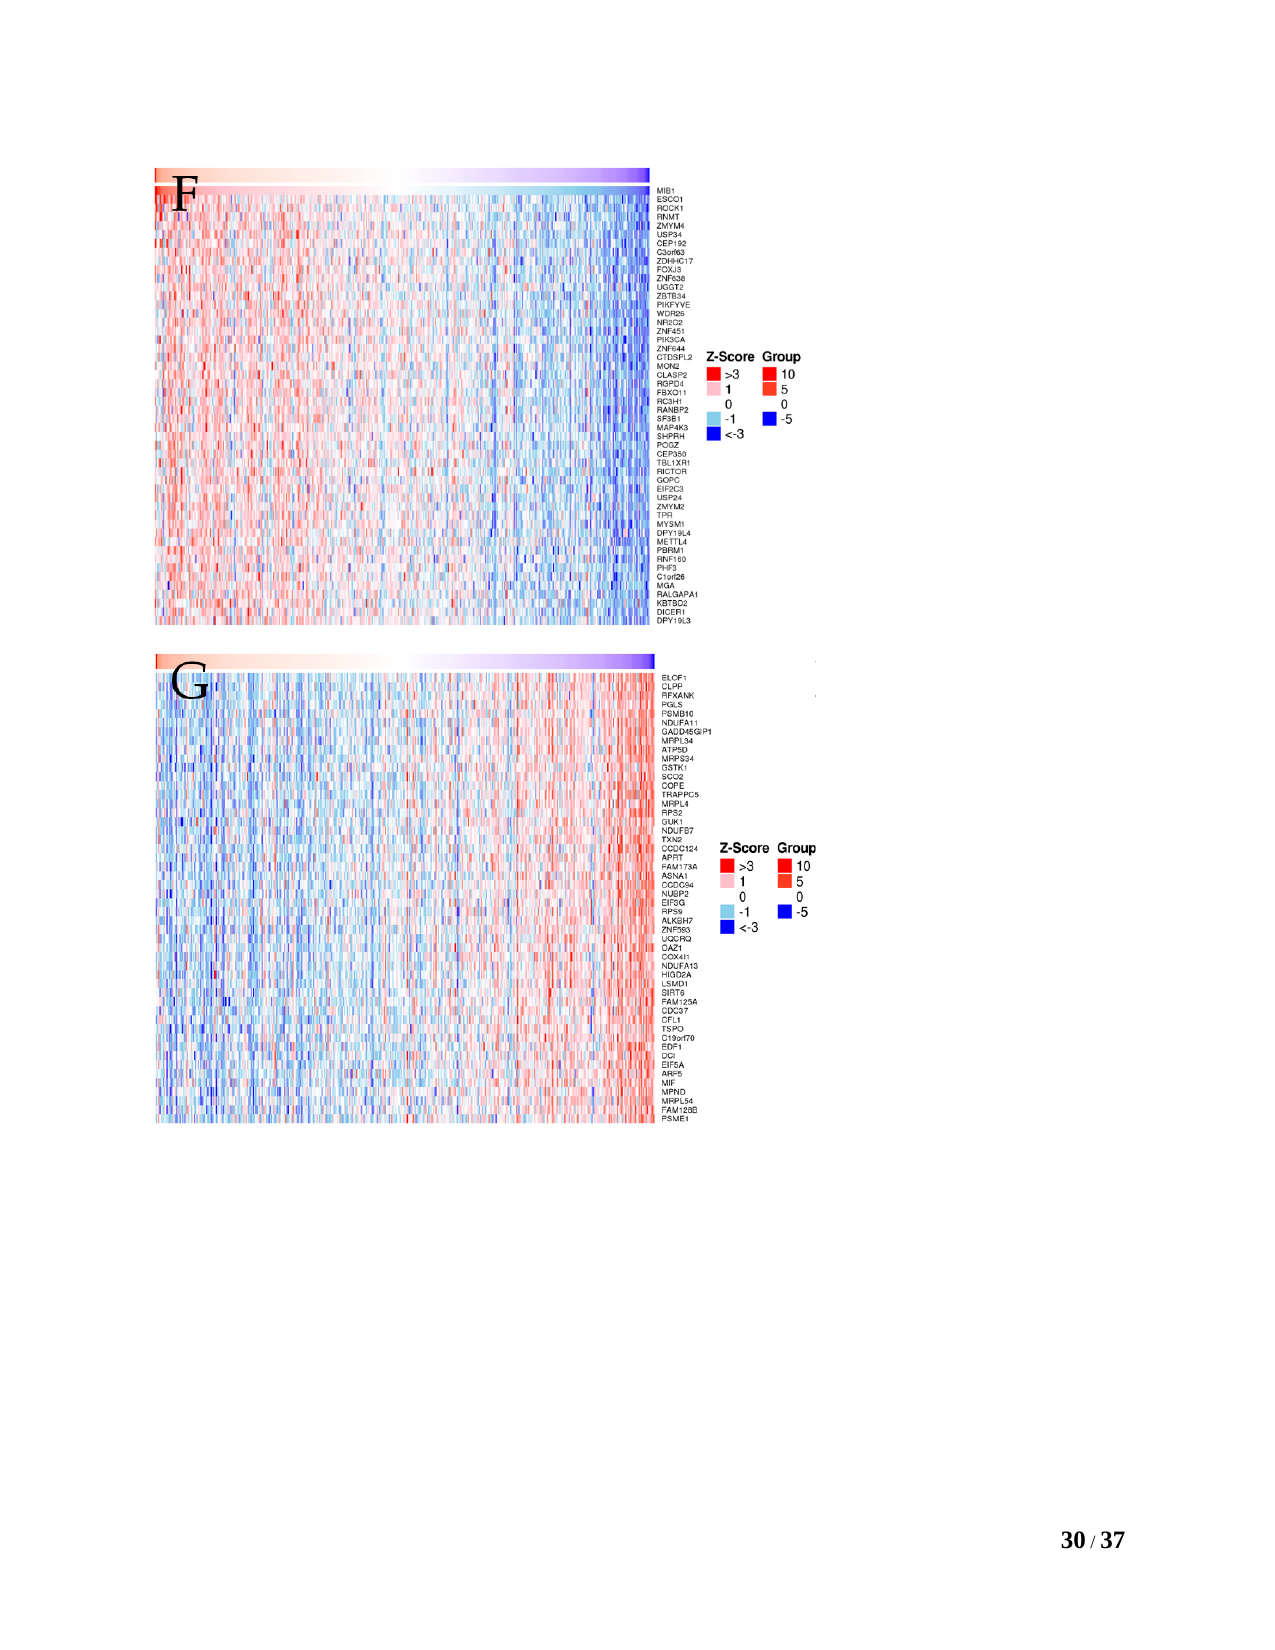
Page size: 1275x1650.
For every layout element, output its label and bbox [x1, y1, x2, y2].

picture [150, 646, 816, 1136]
picture [150, 150, 808, 632]
